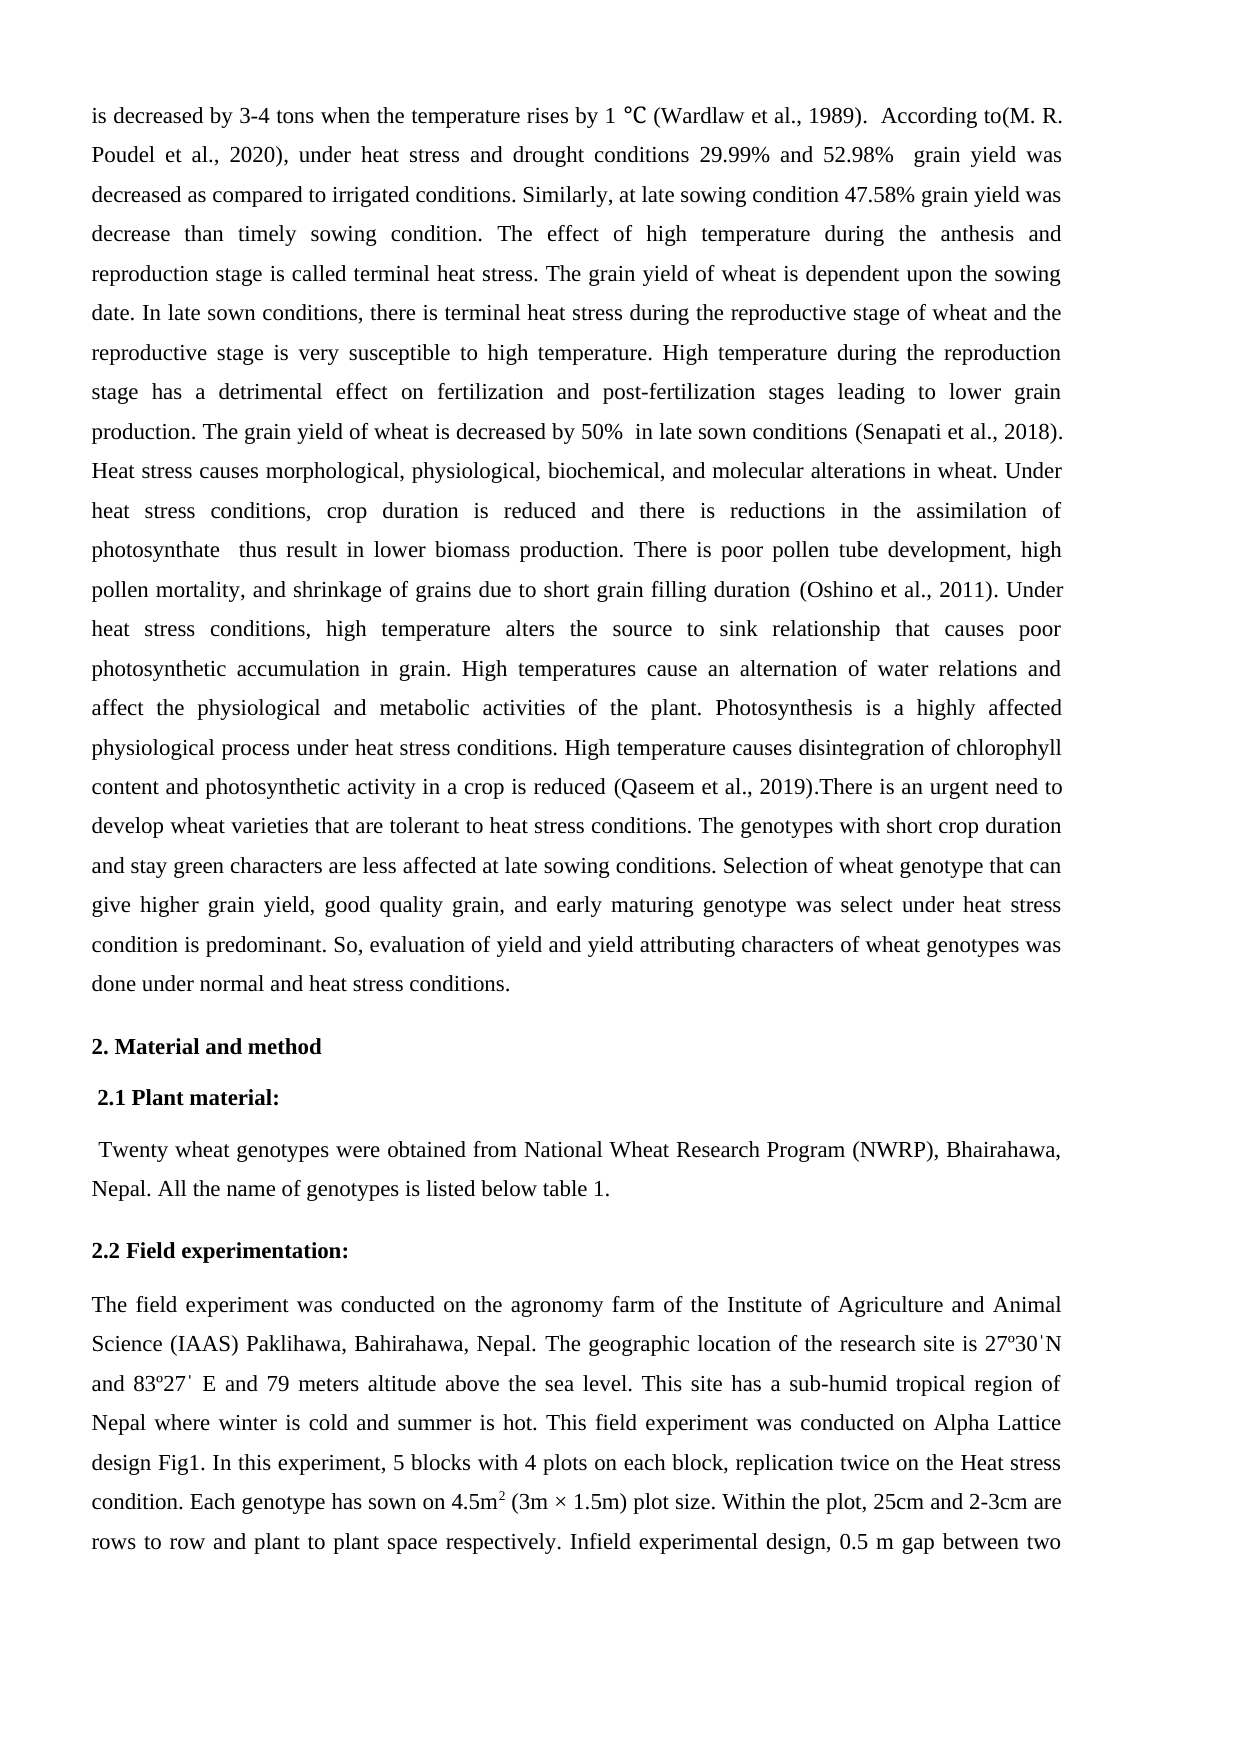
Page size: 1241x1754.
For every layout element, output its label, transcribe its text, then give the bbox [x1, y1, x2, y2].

text 2.1 Plant material: [91, 1084, 1063, 1111]
text 2.2 Field experimentation: [91, 1237, 1063, 1264]
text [91, 1291, 1063, 1554]
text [91, 102, 1063, 997]
text 2. Material and method [91, 1033, 1063, 1059]
text Twenty wheat genotypes were obtained from National Wheat Research Program (NWRP), Bhairahawa, Nepal. All the name of genotypes is listed below table 1. [91, 1136, 1063, 1201]
